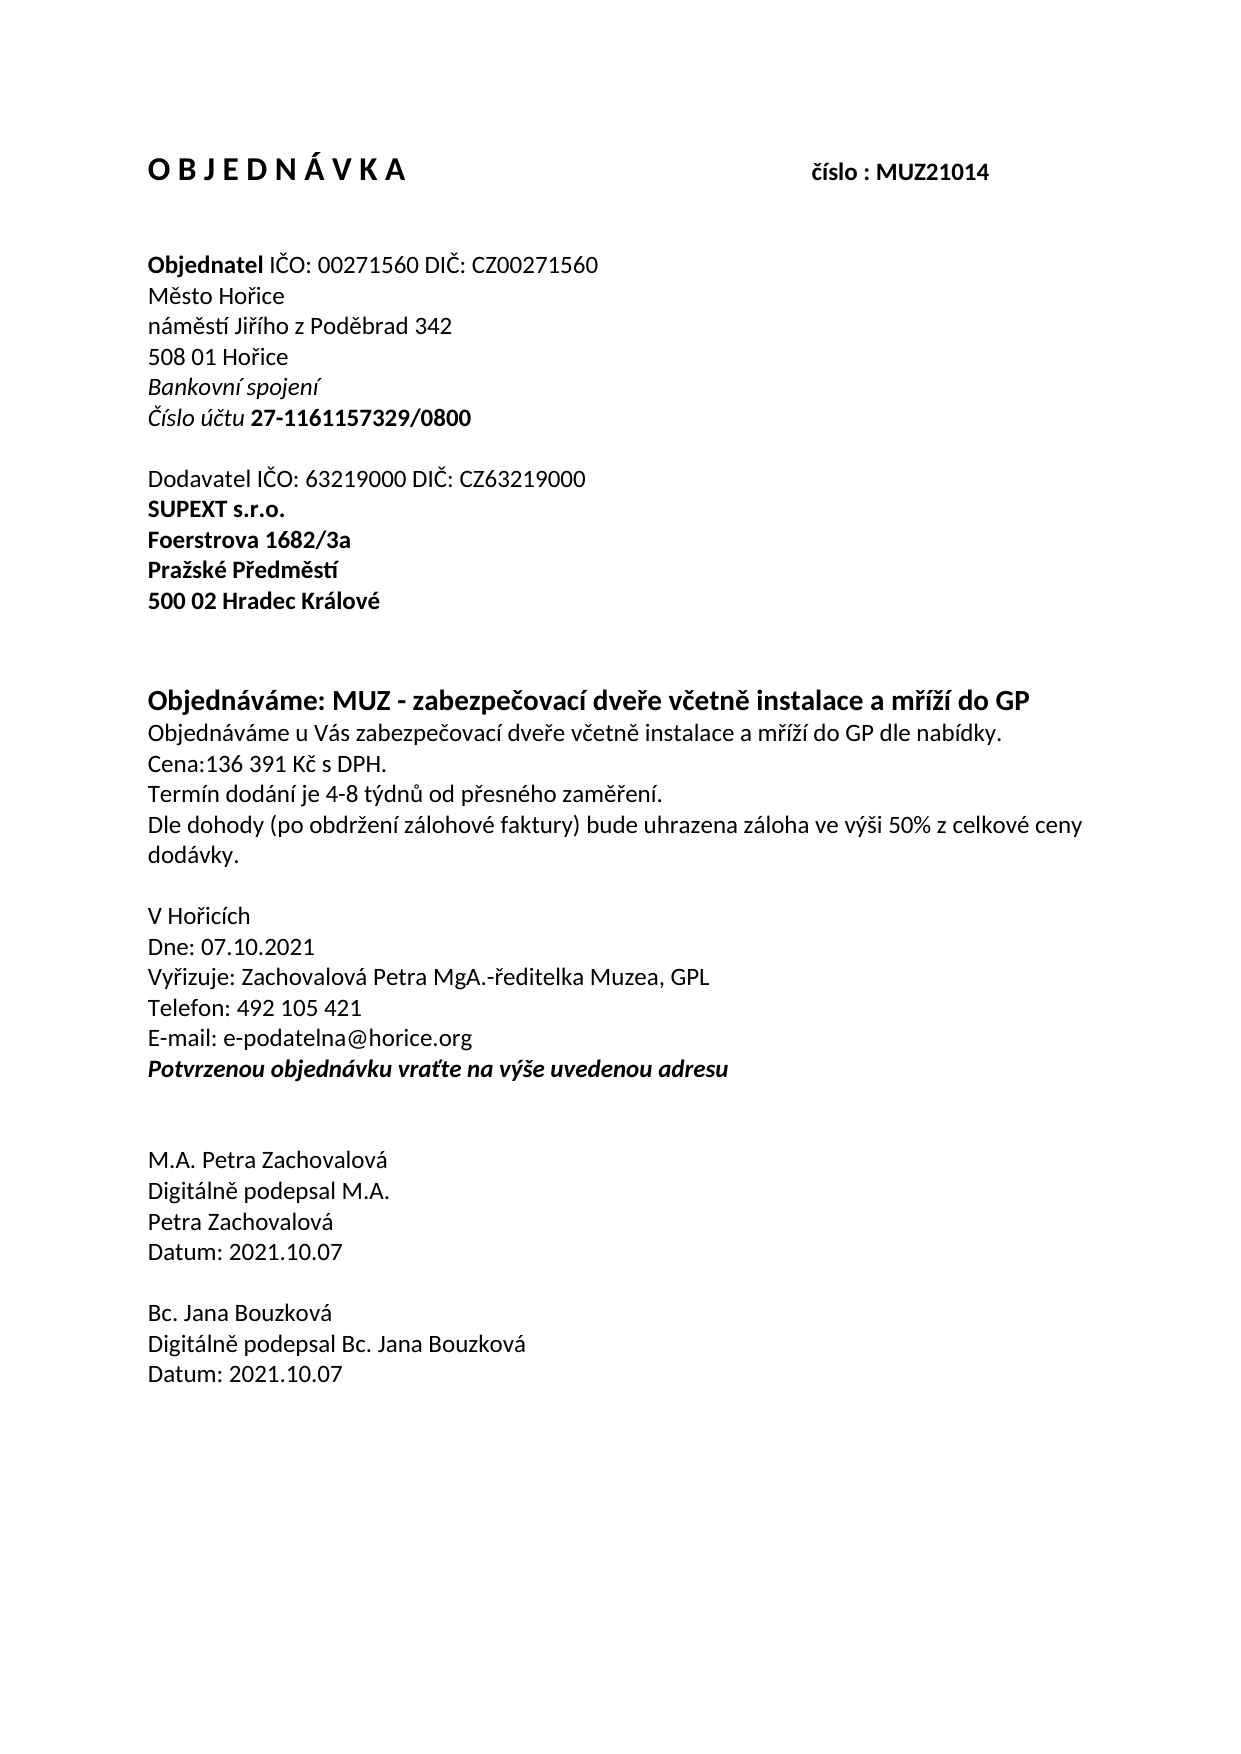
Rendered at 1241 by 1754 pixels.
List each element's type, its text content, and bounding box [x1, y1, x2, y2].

text Pražské Předměstí [148, 554, 1093, 585]
text E-mail: e-podatelna@horice.org [148, 1023, 1093, 1053]
text Cena:136 391 Kč s DPH. [148, 748, 1093, 778]
text Digitálně podepsal M.A. [148, 1175, 1093, 1206]
text Digitálně podepsal Bc. Jana Bouzková [148, 1328, 1093, 1358]
text Dodavatel IČO: 63219000 DIČ: CZ63219000 [148, 463, 1093, 493]
text Datum: 2021.10.07 [148, 1358, 1093, 1389]
text Dle dohody (po obdržení zálohové faktury) bude uhrazena záloha ve výši 50% z celkové ceny [148, 809, 1093, 839]
text Bankovní spojení [148, 371, 1093, 402]
text Dne: 07.10.2021 [148, 931, 1093, 962]
text Bc. Jana Bouzková [148, 1297, 1093, 1328]
text Objednáváme: MUZ - zabezpečovací dveře včetně instalace a mříží do GP [148, 682, 1093, 717]
text 508 01 Hořice [148, 341, 1093, 371]
text O B J E D N Á V K A číslo : MUZ21014 [148, 148, 1093, 188]
text 500 02 Hradec Králové [148, 585, 1093, 616]
text náměstí Jiřího z Poděbrad 342 [148, 310, 1093, 341]
text dodávky. [148, 839, 1093, 870]
text Foerstrova 1682/3a [148, 524, 1093, 554]
text SUPEXT s.r.o. [148, 493, 1093, 524]
text Objednáváme u Vás zabezpečovací dveře včetně instalace a mříží do GP dle nabídky. [148, 717, 1093, 748]
text Objednatel IČO: 00271560 DIČ: CZ00271560 [148, 249, 1093, 280]
text Telefon: 492 105 421 [148, 992, 1093, 1023]
text Číslo účtu 27-1161157329/0800 [148, 402, 1093, 432]
text Potvrzenou objednávku vraťte na výše uvedenou adresu [148, 1053, 1093, 1084]
text Město Hořice [148, 280, 1093, 310]
text Termín dodání je 4-8 týdnů od přesného zaměření. [148, 778, 1093, 809]
text M.A. Petra Zachovalová [148, 1145, 1093, 1175]
text Vyřizuje: Zachovalová Petra MgA.-ředitelka Muzea, GPL [148, 962, 1093, 992]
text V Hořicích [148, 901, 1093, 931]
text Datum: 2021.10.07 [148, 1236, 1093, 1267]
text Petra Zachovalová [148, 1206, 1093, 1236]
